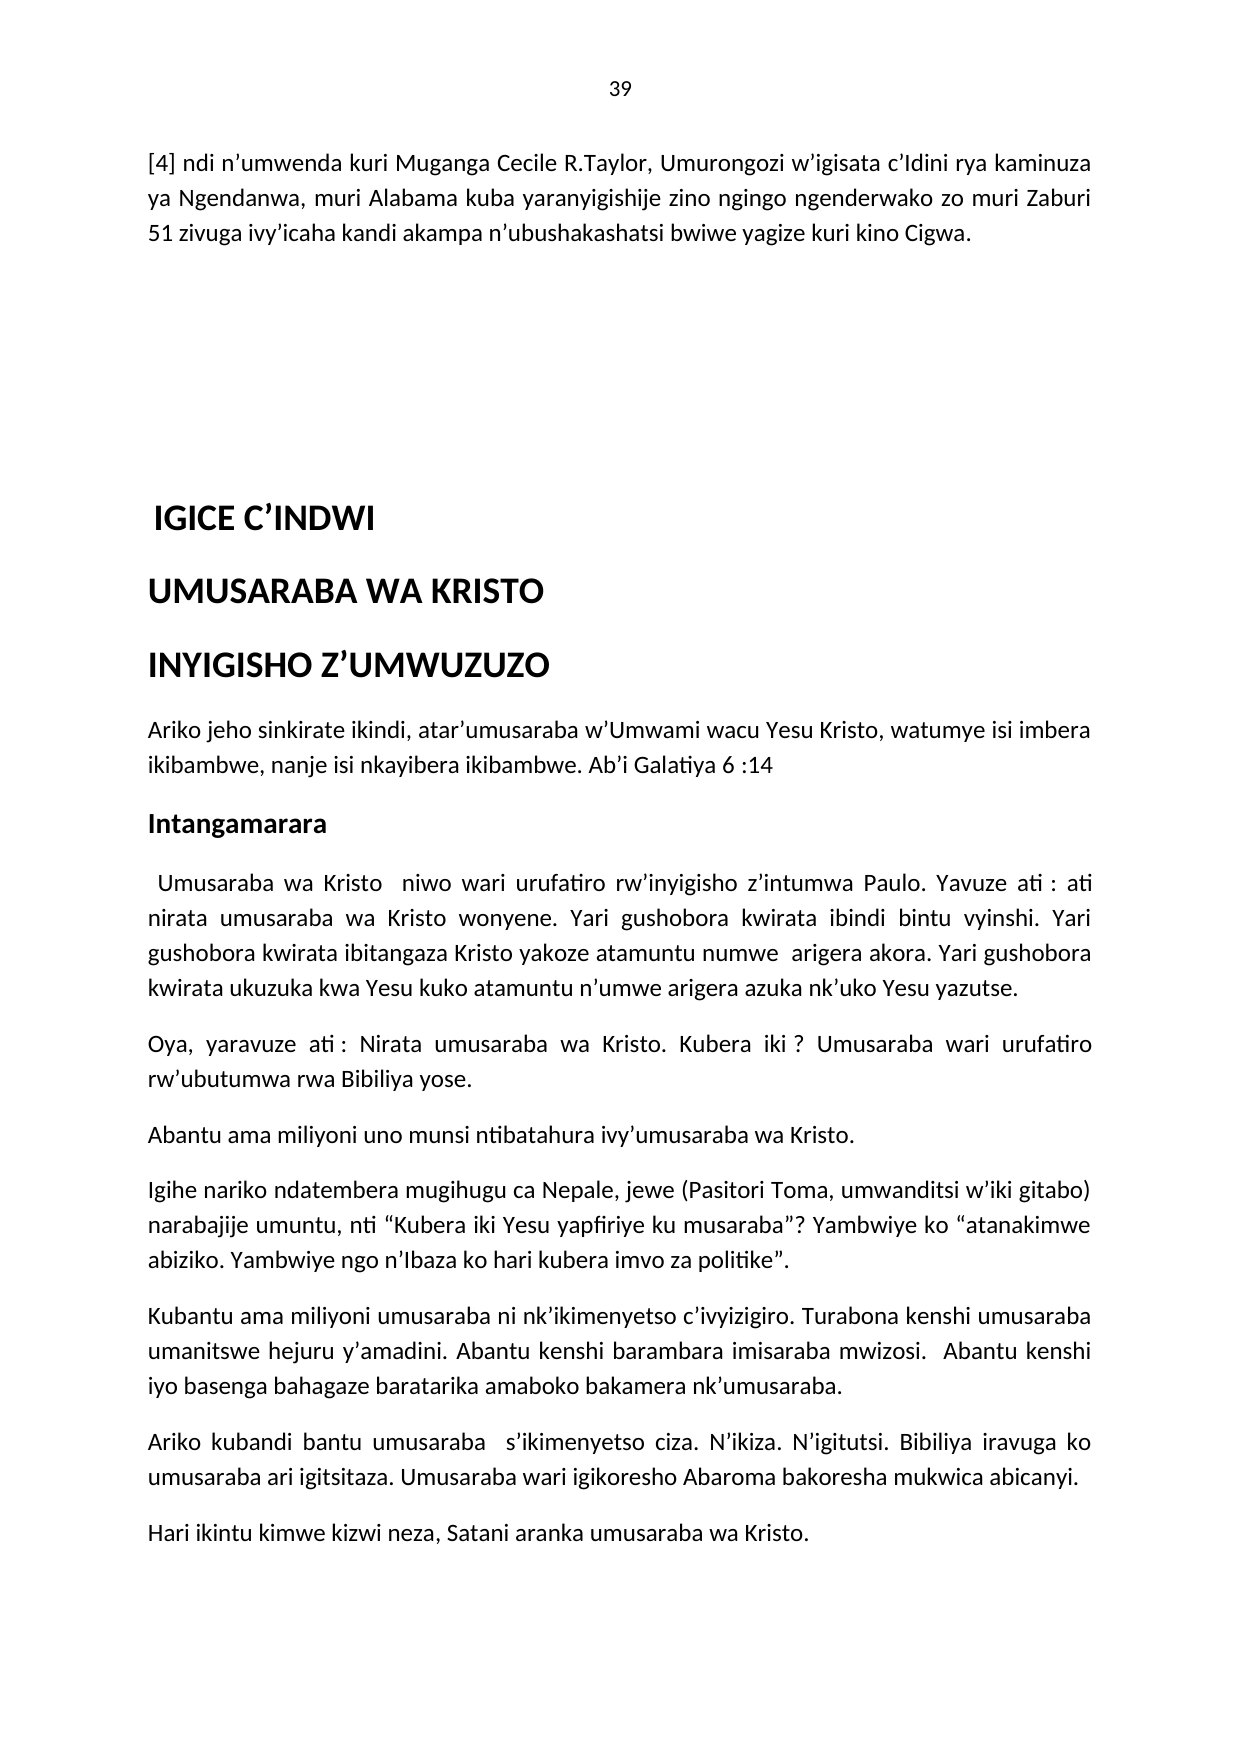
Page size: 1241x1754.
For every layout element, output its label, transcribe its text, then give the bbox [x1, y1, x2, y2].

text Kubantu ama miliyoni umusaraba ni nk’ikimenyetso c’ivyizigiro. Turabona kenshi umusaraba umanitswe hejuru y’amadini. Abantu kenshi barambara imisaraba mwizosi. Abantu kenshi iyo basenga bahagaze baratarika amaboko bakamera nk’umusaraba. [148, 1301, 1093, 1401]
text Igihe nariko ndatembera mugihugu ca Nepale, jewe (Pasitori Toma, umwanditsi w’iki gitabo) narabajije umuntu, nti “Kubera iki Yesu yapfiriye ku musarabaˮ? Yambwiye ko “atanakimwe abiziko. Yambwiye ngo n’Ibaza ko hari kubera imvo za politikeˮ. [148, 1175, 1093, 1275]
text Abantu ama miliyoni uno munsi ntibatahura ivy’umusaraba wa Kristo. [148, 1119, 1093, 1149]
text Ariko jeho sinkirate ikindi, atar’umusaraba w’Umwami wacu Yesu Kristo, watumye isi imbera ikibambwe, nanje isi nkayibera ikibambwe. Ab’i Galatiya 6 :14 [148, 714, 1093, 780]
text Hari ikintu kimwe kizwi neza, Satani aranka umusaraba wa Kristo. [148, 1517, 1093, 1548]
text Umusaraba wa Kristo niwo wari urufatiro rw’inyigisho z’intumwa Paulo. Yavuze ati : ati nirata umusaraba wa Kristo wonyene. Yari gushobora kwirata ibindi bintu vyinshi. Yari gushobora kwirata ibitangaza Kristo yakoze atamuntu numwe arigera akora. Yari gushobora kwirata ukuzuka kwa Yesu kuko atamuntu n’umwe arigera azuka nk’uko Yesu yazutse. [148, 867, 1093, 1003]
text INYIGISHO Z’UMWUZUZO [148, 641, 1093, 687]
text [4] ndi n’umwenda kuri Muganga Cecile R.Taylor, Umurongozi w’igisata c’Idini rya kaminuza ya Ngendanwa, muri Alabama kuba yaranyigishije zino ngingo ngenderwako zo muri Zaburi 51 zivuga ivy’icaha kandi akampa n’ubushakashatsi bwiwe yagize kuri kino Cigwa. [148, 148, 1093, 248]
text Ariko kubandi bantu umusaraba s’ikimenyetso ciza. N’ikiza. N’igitutsi. Bibiliya iravuga ko umusaraba ari igitsitaza. Umusaraba wari igikoresho Abaroma bakoresha mukwica abicanyi. [148, 1426, 1093, 1492]
text Oya, yaravuze ati : Nirata umusaraba wa Kristo. Kubera iki ? Umusaraba wari urufatiro rw’ubutumwa rwa Bibiliya yose. [148, 1028, 1093, 1093]
text UMUSARABA WA KRISTO [148, 567, 1093, 613]
text IGICE C’INDWI [148, 494, 1093, 540]
text Intangamarara [148, 805, 1093, 841]
